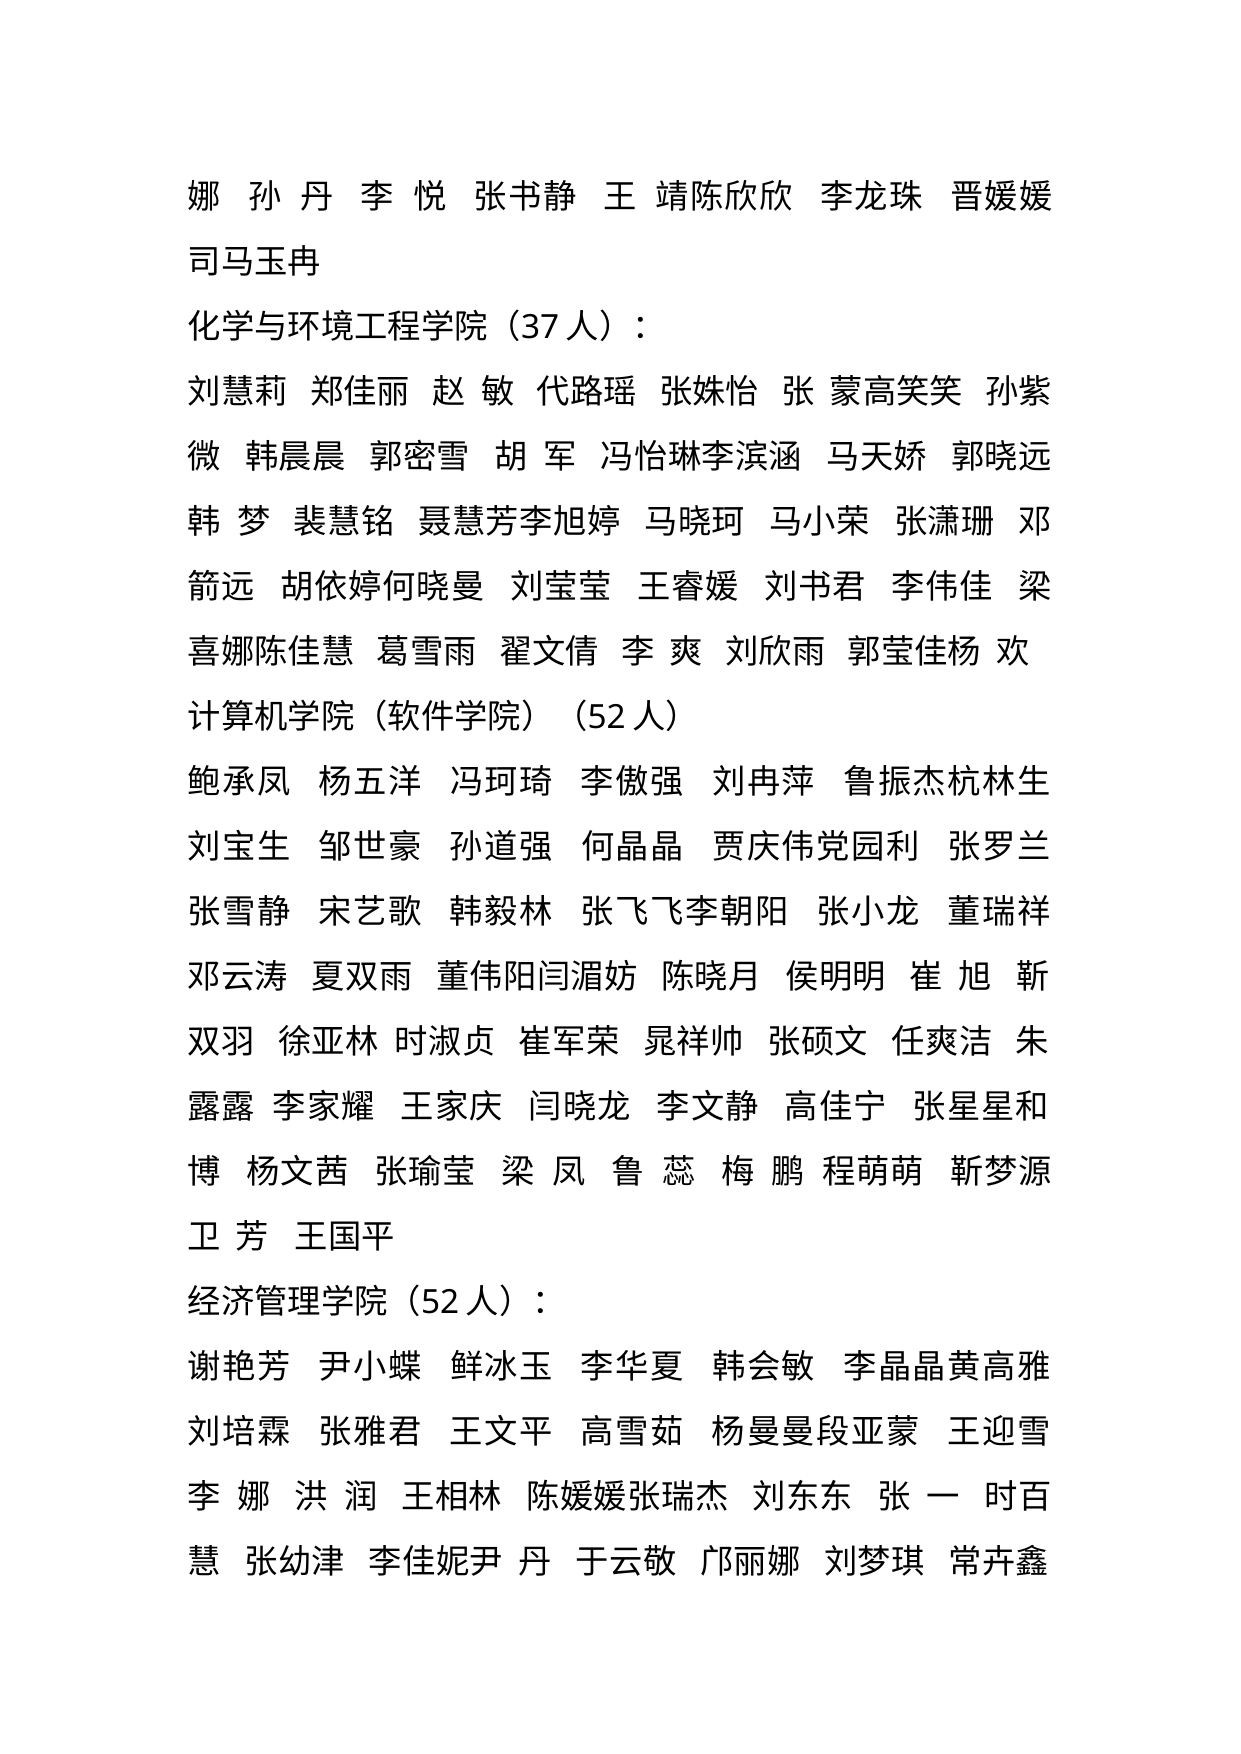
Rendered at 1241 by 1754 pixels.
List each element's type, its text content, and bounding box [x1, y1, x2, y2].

text 经济管理学院（52人）： [187, 1267, 1053, 1332]
text 化学与环境工程学院（37人）： [187, 292, 1053, 357]
text 鲍承凤 杨五洋 冯珂琦 李傲强 刘冉萍 鲁振杰杭林生 刘宝生 邹世豪 孙道强 何晶晶 贾庆伟党园利 张罗兰 张雪静 宋艺歌 韩毅林 张飞飞李朝阳 张小龙 董瑞祥 邓云涛 夏双雨 董伟阳闫湄妨 陈晓月 侯明明 崔 旭 靳双羽 徐亚林 时淑贞 崔军荣 晁祥帅 张硕文 任爽洁 朱露露 李家耀 王家庆 闫晓龙 李文静 高佳宁 张星星和 博 杨文茜 张瑜莹 梁 凤 鲁 蕊 梅 鹏 程萌萌 靳梦源 卫 芳 王国平 [187, 747, 1053, 1267]
text 刘慧莉 郑佳丽 赵 敏 代路瑶 张姝怡 张 蒙高笑笑 孙紫微 韩晨晨 郭密雪 胡 军 冯怡琳李滨涵 马天娇 郭晓远 韩 梦 裴慧铭 聂慧芳李旭婷 马晓珂 马小荣 张潇珊 邓箭远 胡依婷何晓曼 刘莹莹 王睿媛 刘书君 李伟佳 梁喜娜陈佳慧 葛雪雨 翟文倩 李 爽 刘欣雨 郭莹佳杨 欢 [187, 357, 1053, 682]
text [187, 1332, 1053, 1592]
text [187, 162, 1053, 292]
text 计算机学院（软件学院）（52人） [187, 682, 1053, 747]
